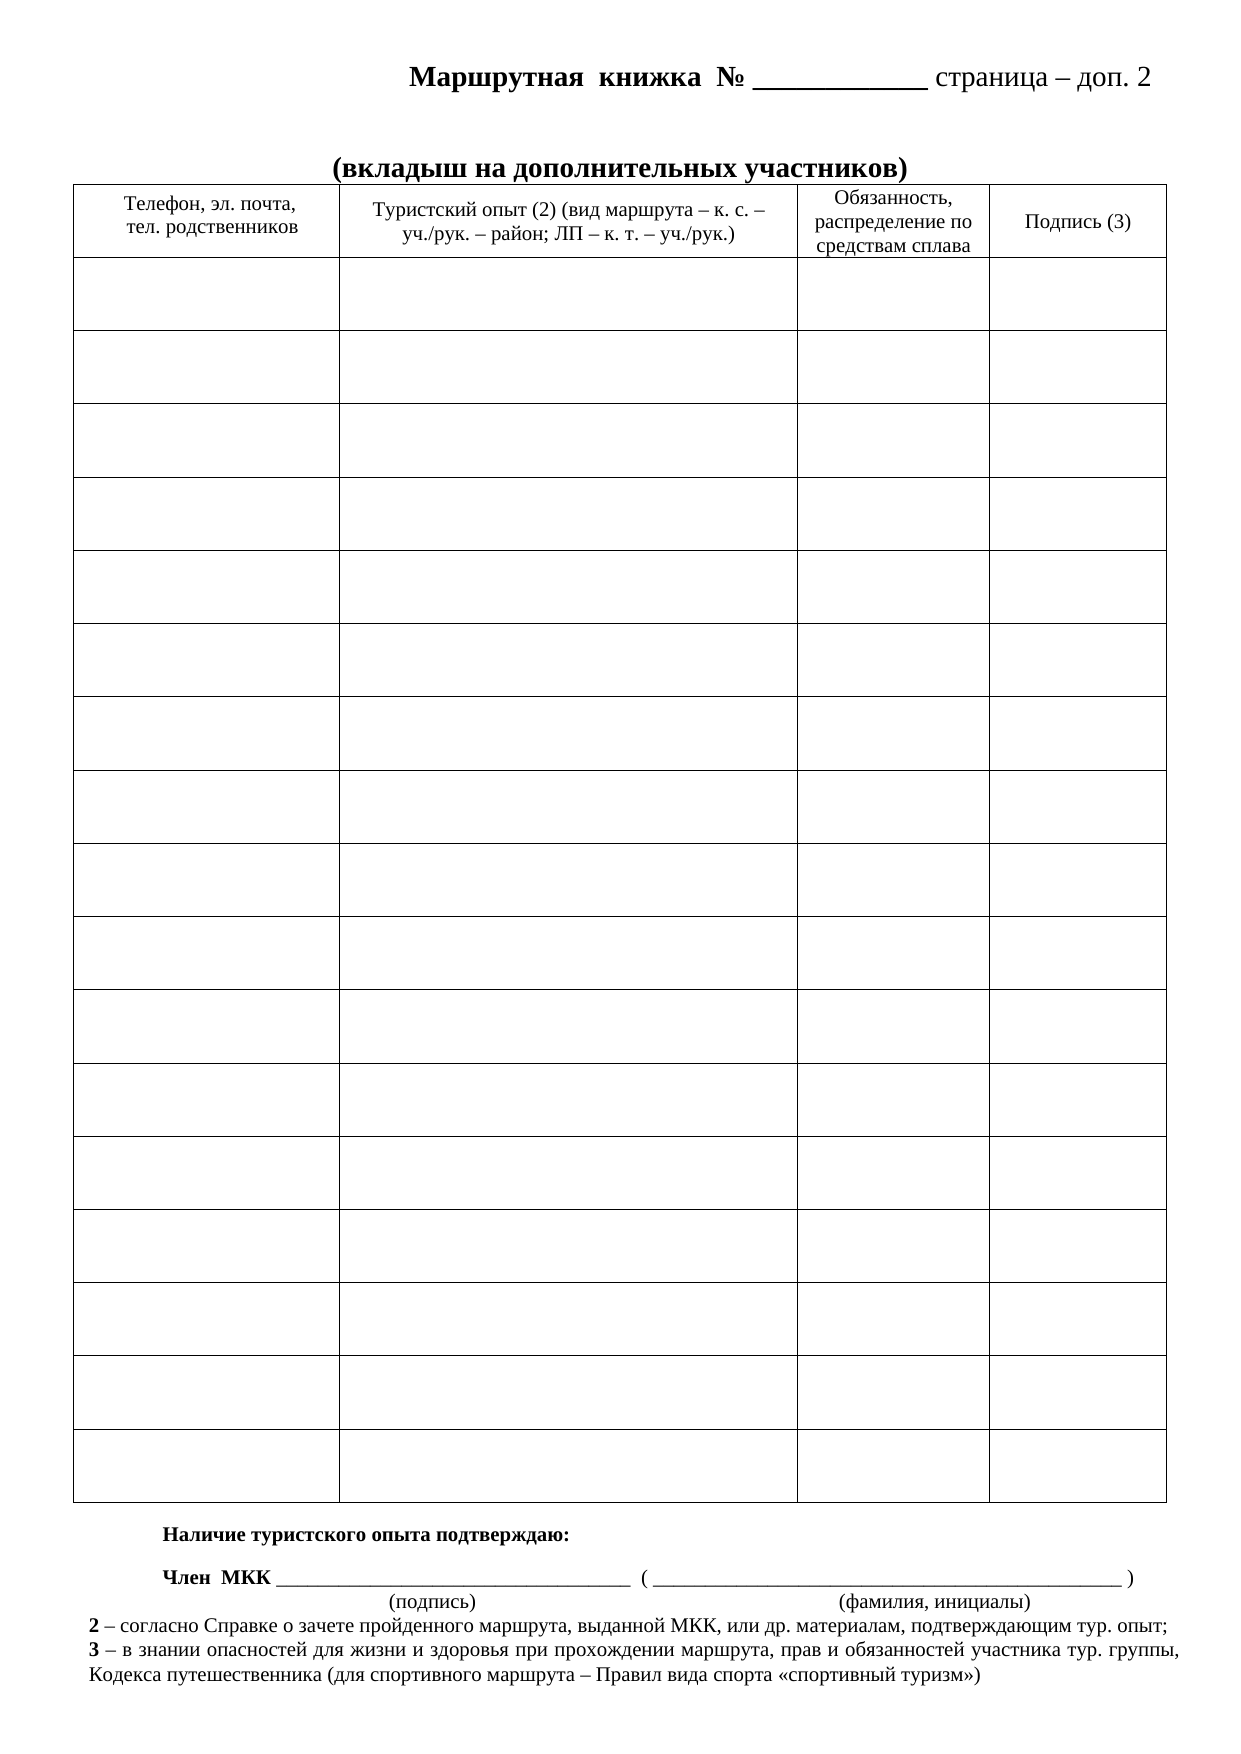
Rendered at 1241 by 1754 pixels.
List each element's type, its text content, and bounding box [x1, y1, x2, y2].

table_cell [990, 1137, 1166, 1209]
table_cell [74, 551, 339, 623]
table_cell [74, 917, 339, 989]
table_cell [74, 1064, 339, 1136]
table_cell [340, 258, 797, 330]
table_header Телефон, эл. почта, тел. родственников [74, 185, 339, 257]
table_cell [990, 478, 1166, 550]
table_cell [74, 697, 339, 769]
table_cell [798, 1430, 989, 1502]
table_cell [798, 990, 989, 1062]
table_cell [798, 917, 989, 989]
table_cell [340, 1064, 797, 1136]
text (вкладыш на дополнительных участников) [89, 150, 1151, 184]
table_cell [990, 404, 1166, 477]
table_cell [74, 990, 339, 1062]
table_cell [340, 1283, 797, 1355]
text Маршрутная книжка № ____________ страница – доп. 2 [89, 59, 1151, 93]
table_cell [798, 551, 989, 623]
table_cell [340, 917, 797, 989]
table_header Туристский опыт (2) (вид маршрута ‒ к. с. ‒ уч./рук. ‒ район; ЛП ‒ к. т. ‒ уч./рук.) [340, 185, 797, 257]
table_cell [74, 1430, 339, 1502]
table_cell [798, 624, 989, 696]
table_cell [74, 404, 339, 477]
table_cell [798, 697, 989, 769]
text Наличие туристского опыта подтверждаю: [89, 1522, 1151, 1546]
table_cell [798, 1210, 989, 1282]
table_cell [340, 990, 797, 1062]
table_cell [74, 844, 339, 916]
table_cell [340, 551, 797, 623]
table_cell [798, 478, 989, 550]
table_cell [340, 404, 797, 477]
table_cell [798, 258, 989, 330]
table_cell [798, 844, 989, 916]
table_cell [990, 1064, 1166, 1136]
table_cell [990, 1356, 1166, 1428]
table_cell [990, 1210, 1166, 1282]
table_cell [990, 1283, 1166, 1355]
table_cell [798, 404, 989, 477]
table_cell [340, 1210, 797, 1282]
table_cell [990, 331, 1166, 403]
table_header Подпись (3) [990, 185, 1166, 257]
table_cell [340, 1137, 797, 1209]
table_cell [990, 917, 1166, 989]
table_cell [74, 331, 339, 403]
table_cell [798, 1064, 989, 1136]
table_cell [798, 1137, 989, 1209]
table_cell [74, 258, 339, 330]
table_cell [340, 331, 797, 403]
table_cell [340, 478, 797, 550]
text 3 – в знании опасностей для жизни и здоровья при прохождении маршрута, прав и обязанностей участника тур. группы, Кодекса путешественника (для спортивного маршрута – Правил вида спорта «спортивный туризм») [89, 1637, 1181, 1686]
table_header Обязанность, распределение по средствам сплава [798, 185, 989, 257]
table_cell [340, 624, 797, 696]
table_cell [74, 1356, 339, 1428]
table_cell [74, 771, 339, 843]
table_cell [340, 844, 797, 916]
table_cell [74, 1210, 339, 1282]
table_cell [340, 697, 797, 769]
table_cell [74, 478, 339, 550]
table_cell [74, 1283, 339, 1355]
table_cell [74, 1137, 339, 1209]
text Член МКК __________________________________ ( _____________________________________________ ) [89, 1565, 1151, 1589]
table_cell [340, 1356, 797, 1428]
table_cell [990, 697, 1166, 769]
table_cell [990, 771, 1166, 843]
table_cell [990, 990, 1166, 1062]
table_cell [340, 1430, 797, 1502]
table_cell [798, 1283, 989, 1355]
table_cell [990, 258, 1166, 330]
table_cell [990, 551, 1166, 623]
text (подпись) (фамилия, инициалы) [314, 1589, 1151, 1613]
table_cell [798, 1356, 989, 1428]
text 2 – согласно Справке о зачете пройденного маршрута, выданной МКК, или др. материалам, подтверждающим тур. опыт; [89, 1613, 1181, 1637]
table_cell [990, 844, 1166, 916]
table_cell [990, 624, 1166, 696]
table_cell [74, 624, 339, 696]
table_cell [340, 771, 797, 843]
table_cell [990, 1430, 1166, 1502]
table_cell [798, 331, 989, 403]
table_cell [798, 771, 989, 843]
